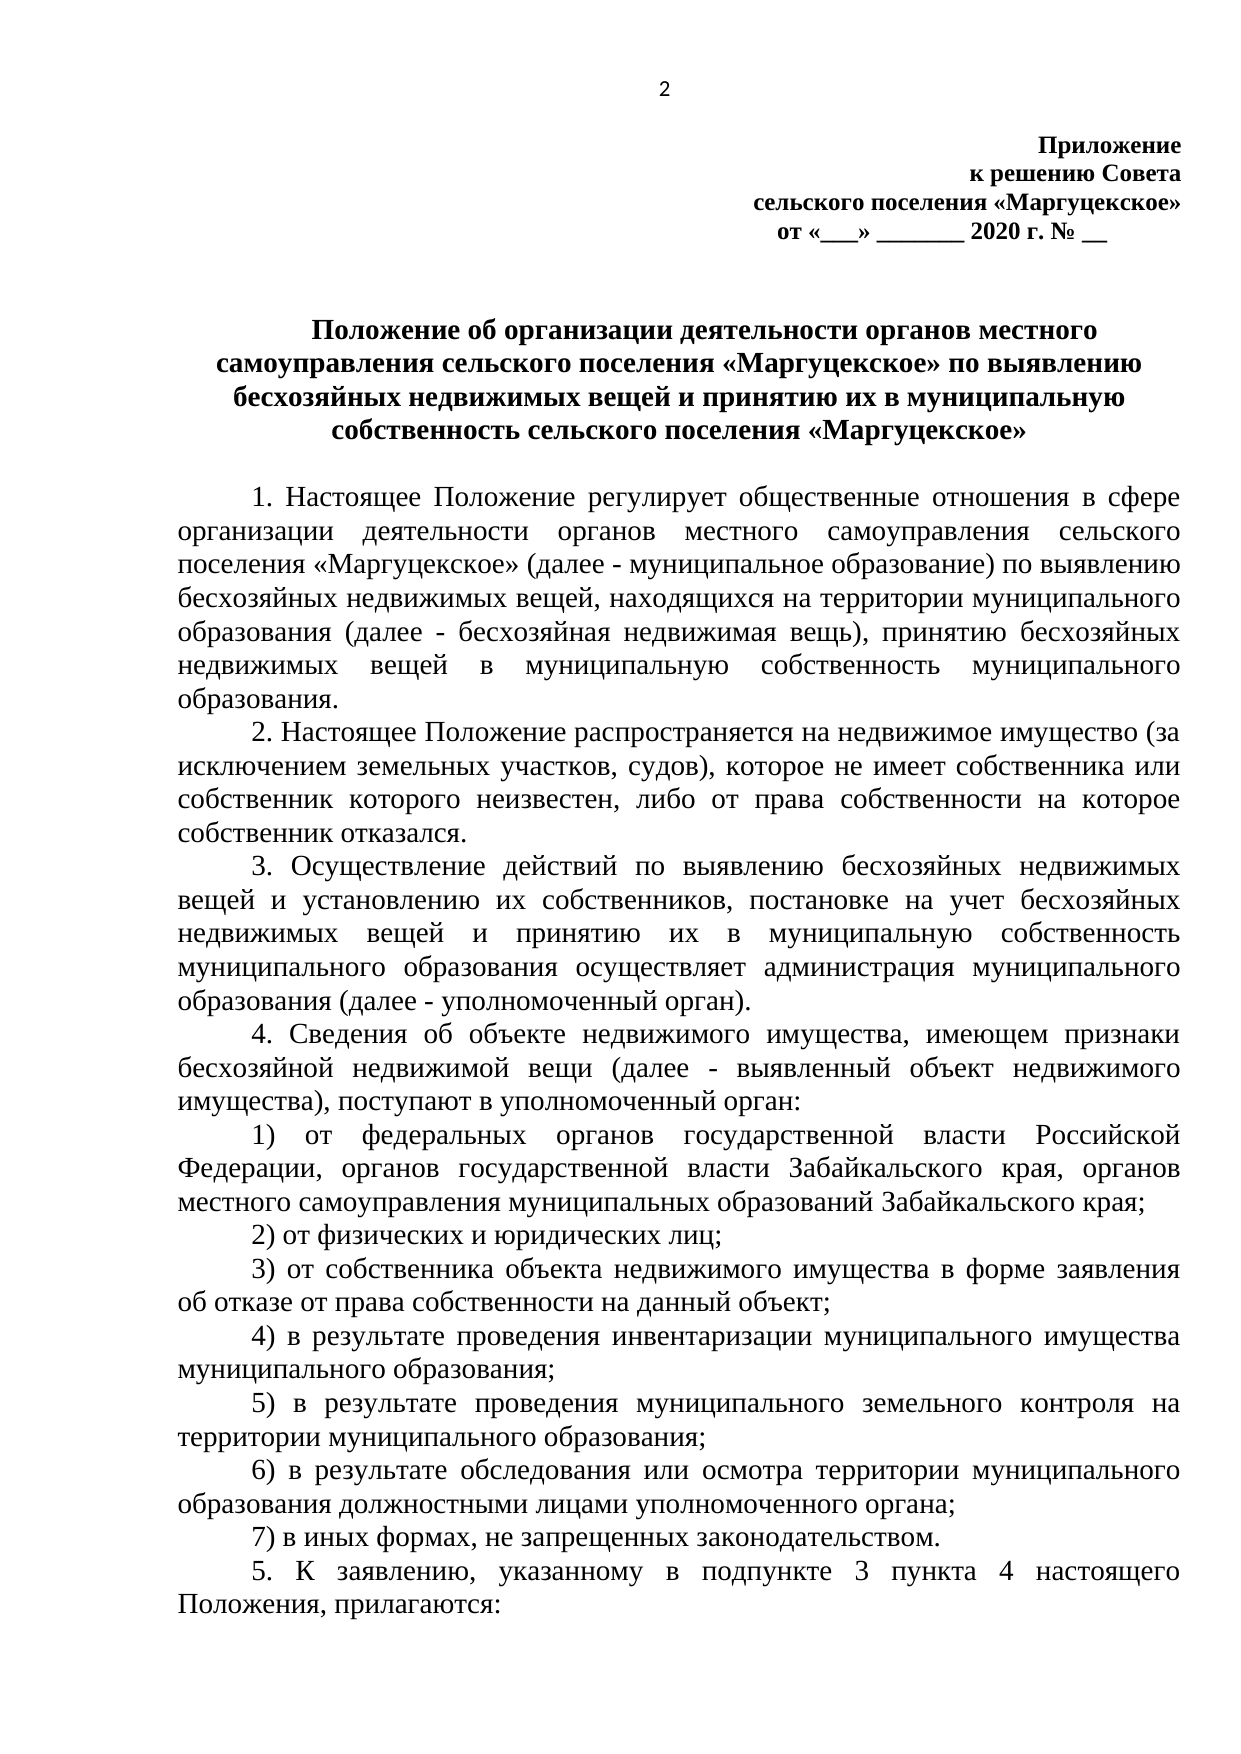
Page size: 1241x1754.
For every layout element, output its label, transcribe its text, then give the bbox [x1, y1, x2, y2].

text 5) в результате проведения муниципального земельного контроля на территории муниципального образования; [177, 1385, 1181, 1452]
text 3. Осуществление действий по выявлению бесхозяйных недвижимых вещей и установлению их собственников, постановке на учет бесхозяйных недвижимых вещей и принятию их в муниципальную собственность муниципального образования осуществляет администрация муниципального образования (далее - уполномоченный орган). [177, 848, 1181, 1016]
text 3) от собственника объекта недвижимого имущества в форме заявления об отказе от права собственности на данный объект; [177, 1251, 1181, 1318]
text 7) в иных формах, не запрещенных законодательством. [177, 1519, 1181, 1553]
text 6) в результате обследования или осмотра территории муниципального образования должностными лицами уполномоченного органа; [177, 1452, 1181, 1519]
text 4) в результате проведения инвентаризации муниципального имущества муниципального образования; [177, 1318, 1181, 1385]
text Приложение [177, 130, 1181, 158]
text 2. Настоящее Положение распространяется на недвижимое имущество (за исключением земельных участков, судов), которое не имеет собственника или собственник которого неизвестен, либо от права собственности на которое собственник отказался. [177, 714, 1181, 848]
text от «___» _______ 2020 г. № __ [177, 216, 1181, 245]
title Положение об организации деятельности органов местного самоуправления сельского поселения «Маргуцекское» по выявлению бесхозяйных недвижимых вещей и принятию их в муниципальную собственность сельского поселения «Маргуцекское» [177, 312, 1181, 446]
text 2) от физических и юридических лиц; [177, 1217, 1181, 1251]
text 1) от федеральных органов государственной власти Российской Федерации, органов государственной власти Забайкальского края, органов местного самоуправления муниципальных образований Забайкальского края; [177, 1117, 1181, 1217]
text 4. Сведения об объекте недвижимого имущества, имеющем признаки бесхозяйной недвижимой вещи (далее - выявленный объект недвижимого имущества), поступают в уполномоченный орган: [177, 1016, 1181, 1117]
text к решению Совета [177, 158, 1181, 187]
text сельского поселения «Маргуцекское» [177, 187, 1181, 216]
text 5. К заявлению, указанному в подпункте 3 пункта 4 настоящего Положения, прилагаются: [177, 1553, 1181, 1620]
text 1. Настоящее Положение регулирует общественные отношения в сфере организации деятельности органов местного самоуправления сельского поселения «Маргуцекское» (далее - муниципальное образование) по выявлению бесхозяйных недвижимых вещей, находящихся на территории муниципального образования (далее - бесхозяйная недвижимая вещь), принятию бесхозяйных недвижимых вещей в муниципальную собственность муниципального образования. [177, 479, 1181, 714]
